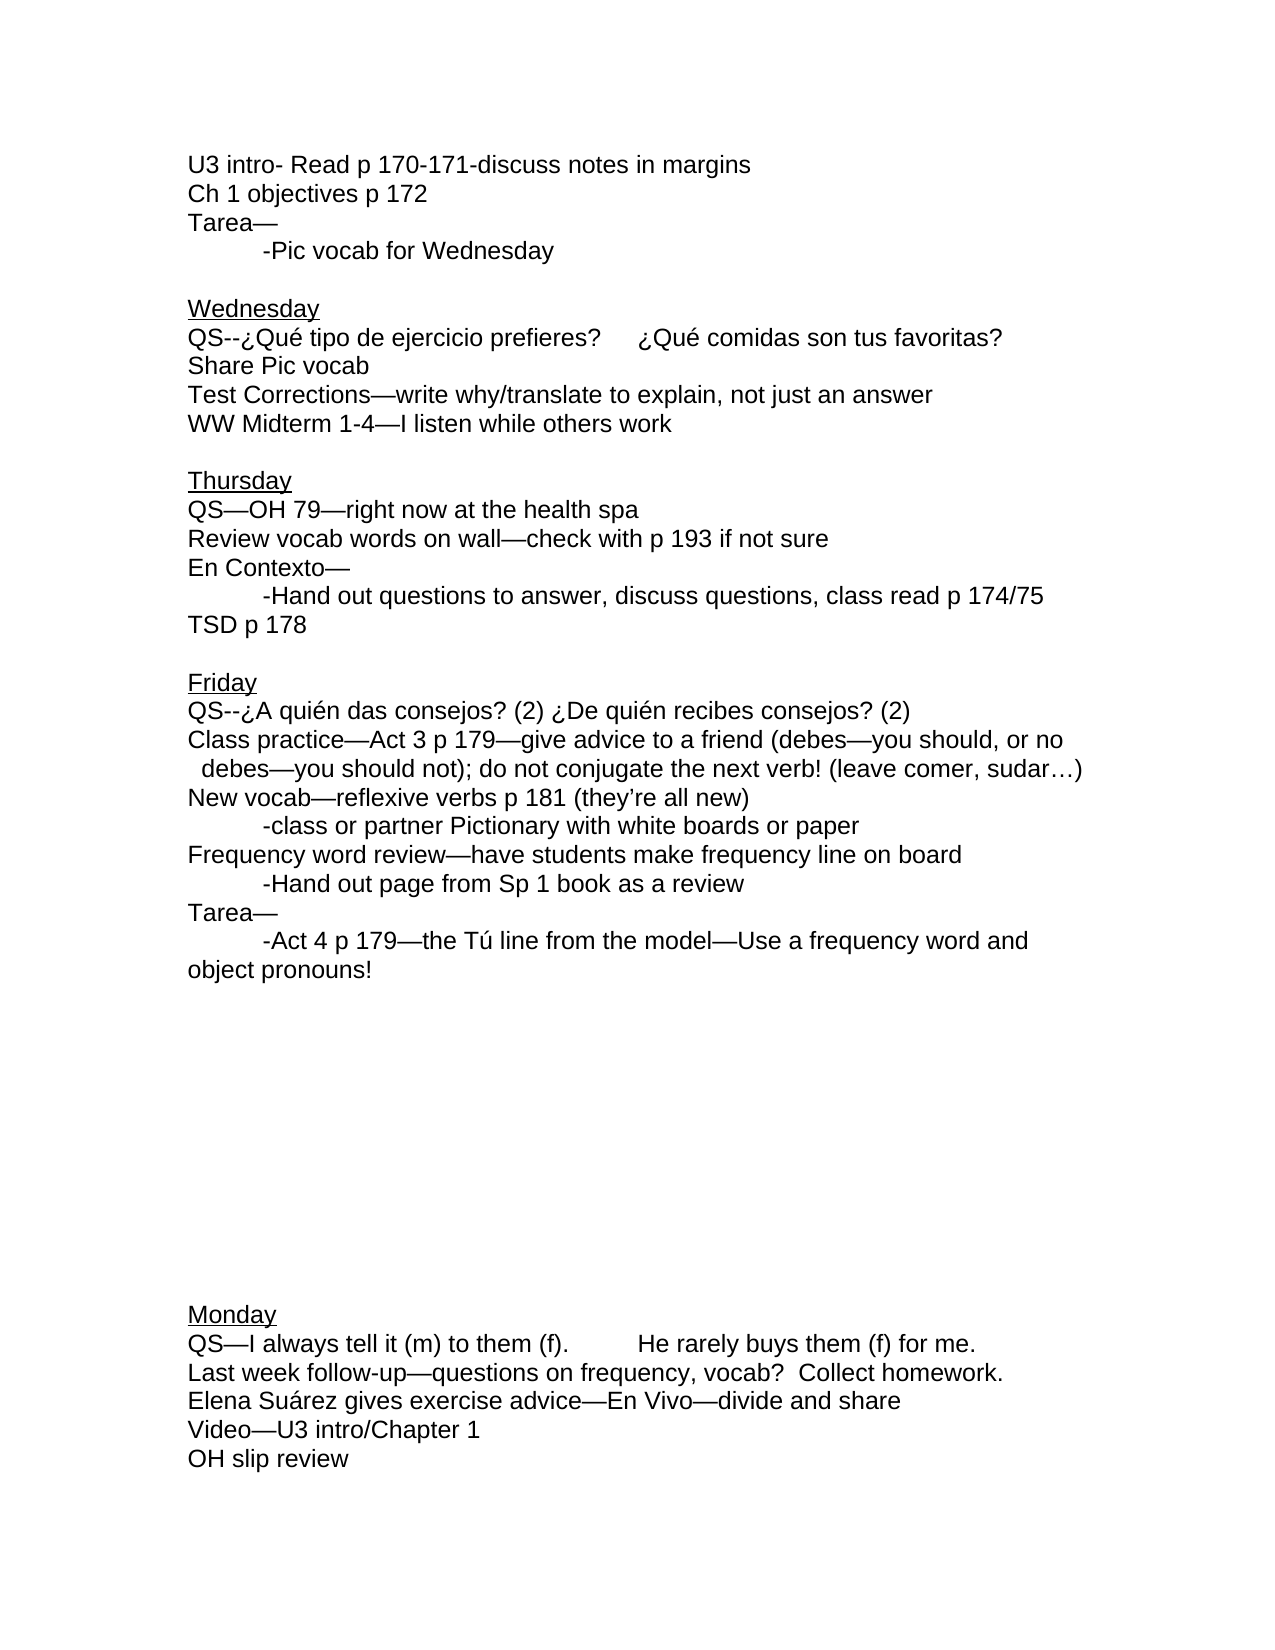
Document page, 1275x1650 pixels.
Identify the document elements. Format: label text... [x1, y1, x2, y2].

text U3 intro- Read p 170-171-discuss notes in margins [187, 150, 1087, 179]
text QS—OH 79—right now at the health spa [187, 495, 1087, 524]
text QS--¿A quién das consejos? (2) ¿De quién recibes consejos? (2) [187, 696, 1087, 725]
text New vocab—reflexive verbs p 181 (they’re all new) [187, 782, 1087, 811]
text Share Pic vocab [187, 351, 1087, 380]
text -class or partner Pictionary with white boards or paper [187, 811, 1087, 840]
text -Pic vocab for Wednesday [187, 236, 1087, 265]
text OH slip review [187, 1444, 1087, 1472]
text Test Corrections—write why/translate to explain, not just an answer [187, 380, 1087, 409]
text Ch 1 objectives p 172 [187, 179, 1087, 207]
text WW Midterm 1-4—I listen while others work [187, 409, 1087, 437]
text -Hand out questions to answer, discuss questions, class read p 174/75 [187, 581, 1087, 610]
text Last week follow-up—questions on frequency, vocab? Collect homework. [187, 1357, 1087, 1386]
text Class practice—Act 3 p 179—give advice to a friend (debes—you should, or no [187, 725, 1087, 754]
text QS--¿Qué tipo de ejercicio prefieres? ¿Qué comidas son tus favoritas? [187, 322, 1087, 351]
text Review vocab words on wall—check with p 193 if not sure [187, 524, 1087, 552]
text Video—U3 intro/Chapter 1 [187, 1415, 1087, 1444]
text -Hand out page from Sp 1 book as a review [187, 869, 1087, 897]
text Friday [187, 667, 1087, 696]
text Tarea— [187, 207, 1087, 236]
text Frequency word review—have students make frequency line on board [187, 840, 1087, 869]
text Monday [187, 1300, 1087, 1329]
text -Act 4 p 179—the Tú line from the model—Use a frequency word and object pronouns! [187, 926, 1087, 984]
text Thursday [187, 466, 1087, 495]
text Tarea— [187, 897, 1087, 926]
text debes—you should not); do not conjugate the next verb! (leave comer, sudar…) [187, 754, 1087, 782]
text QS—I always tell it (m) to them (f). He rarely buys them (f) for me. [187, 1329, 1087, 1357]
text Wednesday [187, 294, 1087, 322]
text En Contexto— [187, 552, 1087, 581]
text Elena Suárez gives exercise advice—En Vivo—divide and share [187, 1386, 1087, 1415]
text TSD p 178 [187, 610, 1087, 639]
